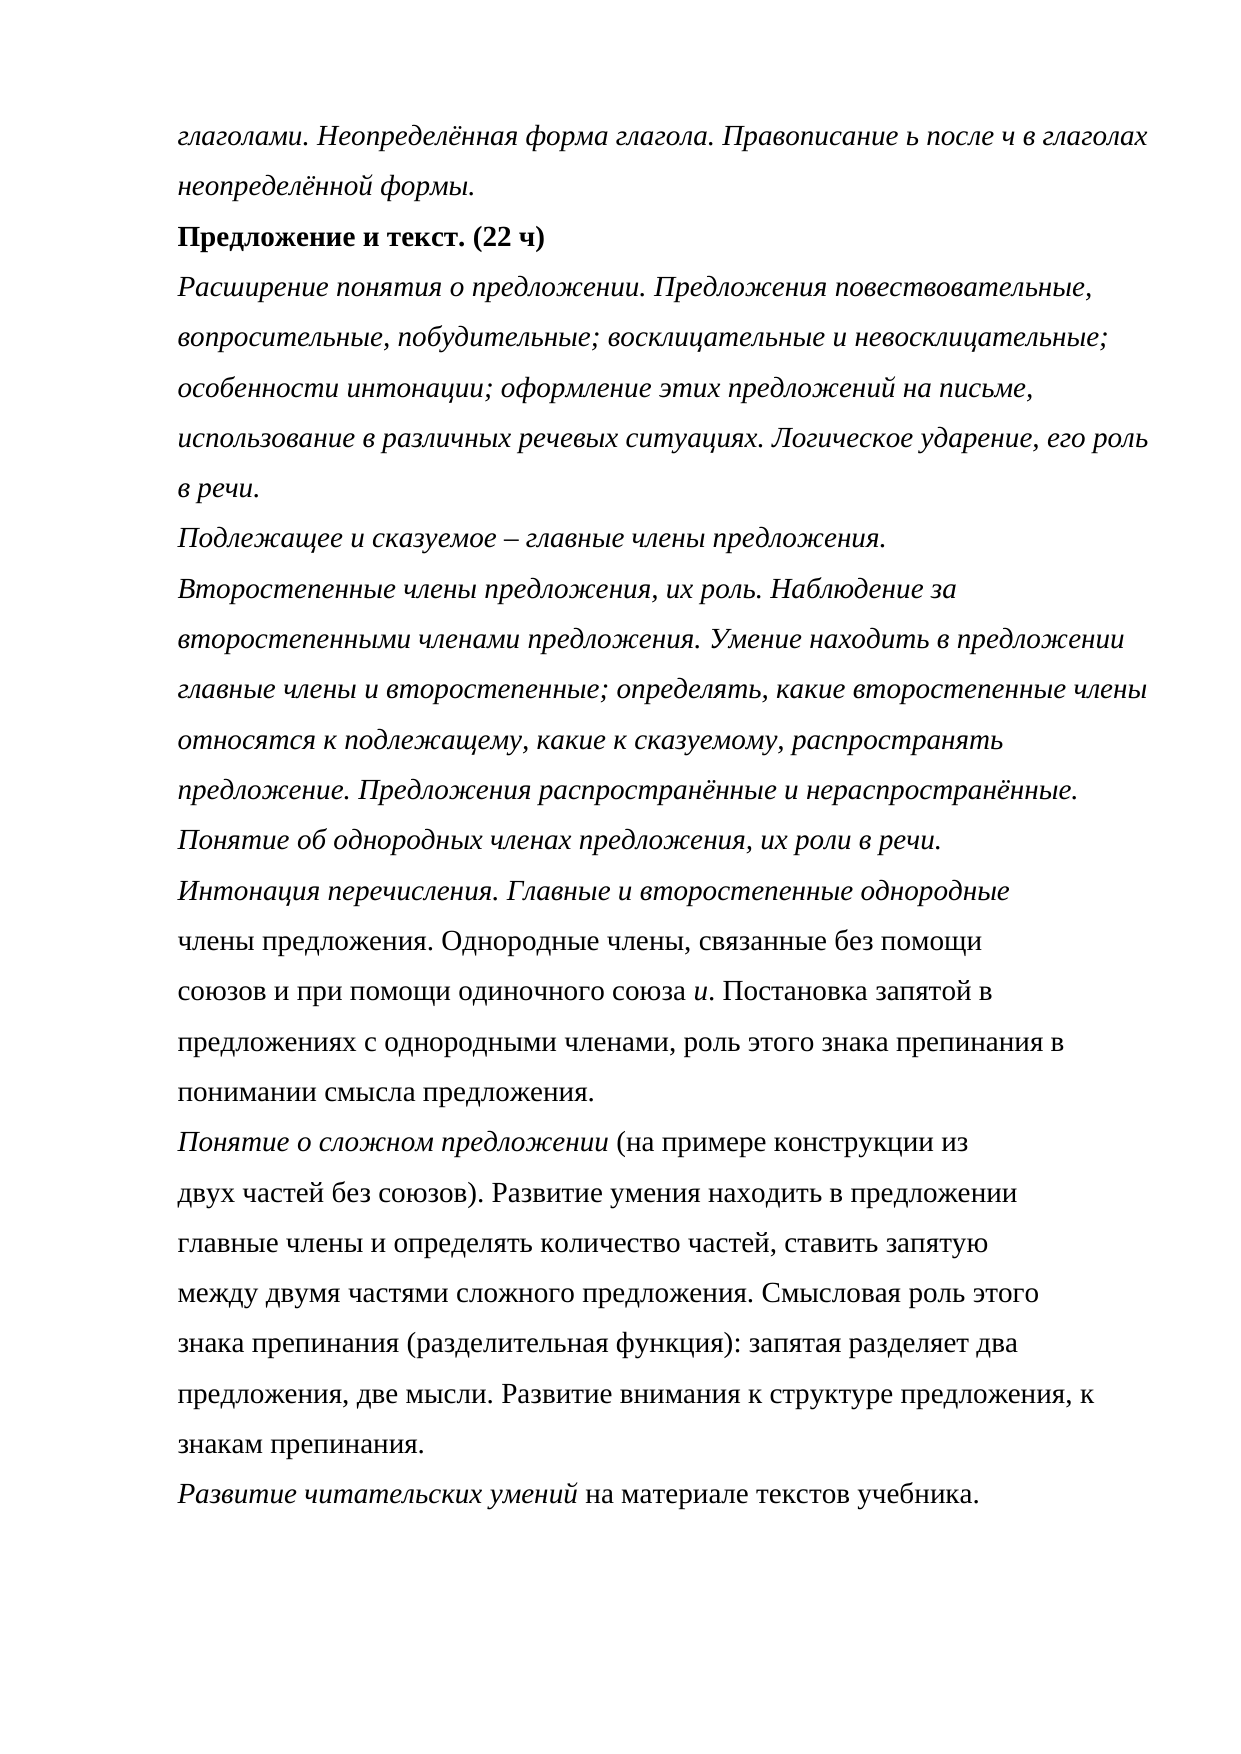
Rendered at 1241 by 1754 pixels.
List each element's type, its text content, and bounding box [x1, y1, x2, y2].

text относятся к подлежащему, какие к сказуемому, распространять предложение. Предложения распространённые и нераспространённые. [177, 722, 1152, 806]
text Понятие об однородных членах предложения, их роли в речи. [177, 822, 1152, 856]
text между двумя частями сложного предложения. Смысловая роль этого [177, 1275, 1152, 1309]
text предложениях с однородными членами, роль этого знака препинания в понимании смысла предложения. [177, 1024, 1152, 1108]
text Расширение понятия о предложении. Предложения повествовательные, вопросительные, побудительные; восклицательные и невосклицательные; особенности интонации; оформление этих предложений на письме, использование в различных речевых ситуациях. Логическое ударение, его роль в речи. [177, 269, 1152, 504]
text Интонация перечисления. Главные и второстепенные однородные [177, 873, 1152, 906]
text Подлежащее и сказуемое – главные члены предложения. [177, 521, 1152, 554]
text Второстепенные члены предложения, их роль. Наблюдение за второстепенными членами предложения. Умение находить в предложении главные члены и второстепенные; определять, какие второстепенные члены [177, 571, 1152, 705]
text Развитие читательских умений на материале текстов учебника. [177, 1477, 1152, 1510]
text члены предложения. Однородные члены, связанные без помощи [177, 923, 1152, 957]
text Понятие о сложном предложении (на примере конструкции из [177, 1124, 1152, 1158]
text союзов и при помощи одиночного союза и. Постановка запятой в [177, 973, 1152, 1007]
text главные члены и определять количество частей, ставить запятую [177, 1225, 1152, 1258]
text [177, 118, 1152, 202]
text двух частей без союзов). Развитие умения находить в предложении [177, 1175, 1152, 1208]
text Предложение и текст. (22 ч) [177, 219, 1152, 252]
text знака препинания (разделительная функция): запятая разделяет два [177, 1326, 1152, 1359]
text предложения, две мысли. Развитие внимания к структуре предложения, к знакам препинания. [177, 1376, 1152, 1460]
